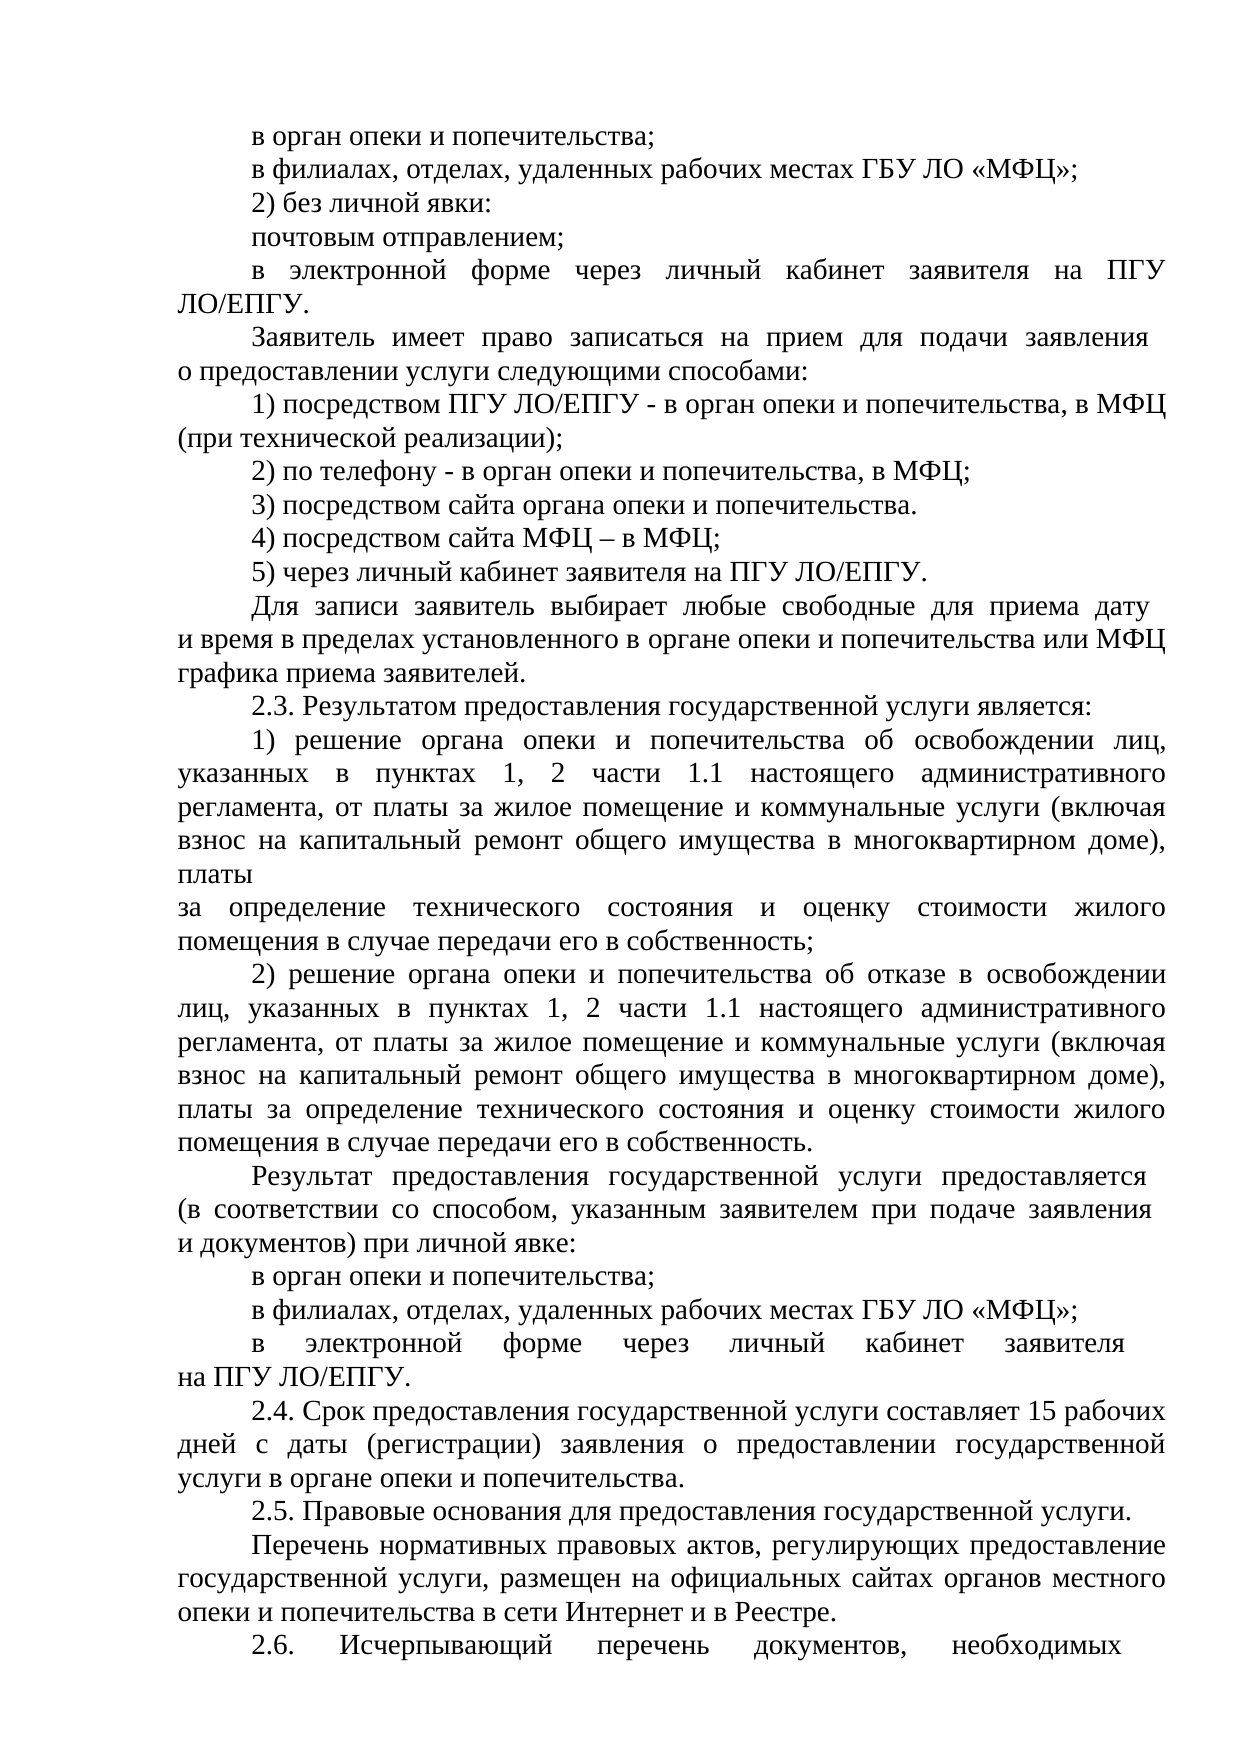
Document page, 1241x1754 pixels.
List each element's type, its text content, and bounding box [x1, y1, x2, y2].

text 4) посредством сайта МФЦ – в МФЦ; [177, 521, 1167, 554]
text 2) по телефону - в орган опеки и попечительства, в МФЦ; [177, 453, 1167, 487]
text в электронной форме через личный кабинет заявителя на ПГУ ЛО/ЕПГУ. [177, 1326, 1167, 1393]
text в электронной форме через личный кабинет заявителя на ПГУ ЛО/ЕПГУ. [177, 252, 1167, 319]
text в филиалах, отделах, удаленных рабочих местах ГБУ ЛО «МФЦ»; [177, 152, 1167, 185]
text в орган опеки и попечительства; [177, 1258, 1167, 1292]
text 2.3. Результатом предоставления государственной услуги является: [177, 688, 1167, 722]
text 1) решение органа опеки и попечительства об освобождении лиц, указанных в пунктах 1, 2 части 1.1 настоящего административного регламента, от платы за жилое помещение и коммунальные услуги (включая взнос на капитальный ремонт общего имущества в многоквартирном доме), платы за определение технического состояния и оценку стоимости жилого помещения в случае передачи его в собственность; [177, 722, 1167, 957]
text 1) посредством ПГУ ЛО/ЕПГУ - в орган опеки и попечительства, в МФЦ (при технической реализации); [177, 386, 1167, 453]
text 2.5. Правовые основания для предоставления государственной услуги. [177, 1493, 1167, 1527]
text почтовым отправлением; [177, 219, 1167, 252]
text в орган опеки и попечительства; [177, 118, 1167, 152]
text 5) через личный кабинет заявителя на ПГУ ЛО/ЕПГУ. [177, 554, 1167, 588]
text Результат предоставления государственной услуги предоставляется (в соответствии со способом, указанным заявителем при подаче заявления и документов) при личной явке: [177, 1158, 1167, 1258]
text в филиалах, отделах, удаленных рабочих местах ГБУ ЛО «МФЦ»; [177, 1292, 1167, 1326]
text 3) посредством сайта органа опеки и попечительства. [177, 487, 1167, 521]
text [177, 1627, 1167, 1661]
text Заявитель имеет право записаться на прием для подачи заявления о предоставлении услуги следующими способами: [177, 319, 1167, 386]
text Перечень нормативных правовых актов, регулирующих предоставление государственной услуги, размещен на официальных сайтах органов местного опеки и попечительства в сети Интернет и в Реестре. [177, 1527, 1167, 1627]
text 2) без личной явки: [177, 185, 1167, 219]
text 2) решение органа опеки и попечительства об отказе в освобождении лиц, указанных в пунктах 1, 2 части 1.1 настоящего административного регламента, от платы за жилое помещение и коммунальные услуги (включая взнос на капитальный ремонт общего имущества в многоквартирном доме), платы за определение технического состояния и оценку стоимости жилого помещения в случае передачи его в собственность. [177, 957, 1167, 1158]
text Для записи заявитель выбирает любые свободные для приема дату и время в пределах установленного в органе опеки и попечительства или МФЦ графика приема заявителей. [177, 588, 1167, 688]
text 2.4. Срок предоставления государственной услуги составляет 15 рабочих дней с даты (регистрации) заявления о предоставлении государственной услуги в органе опеки и попечительства. [177, 1393, 1167, 1493]
